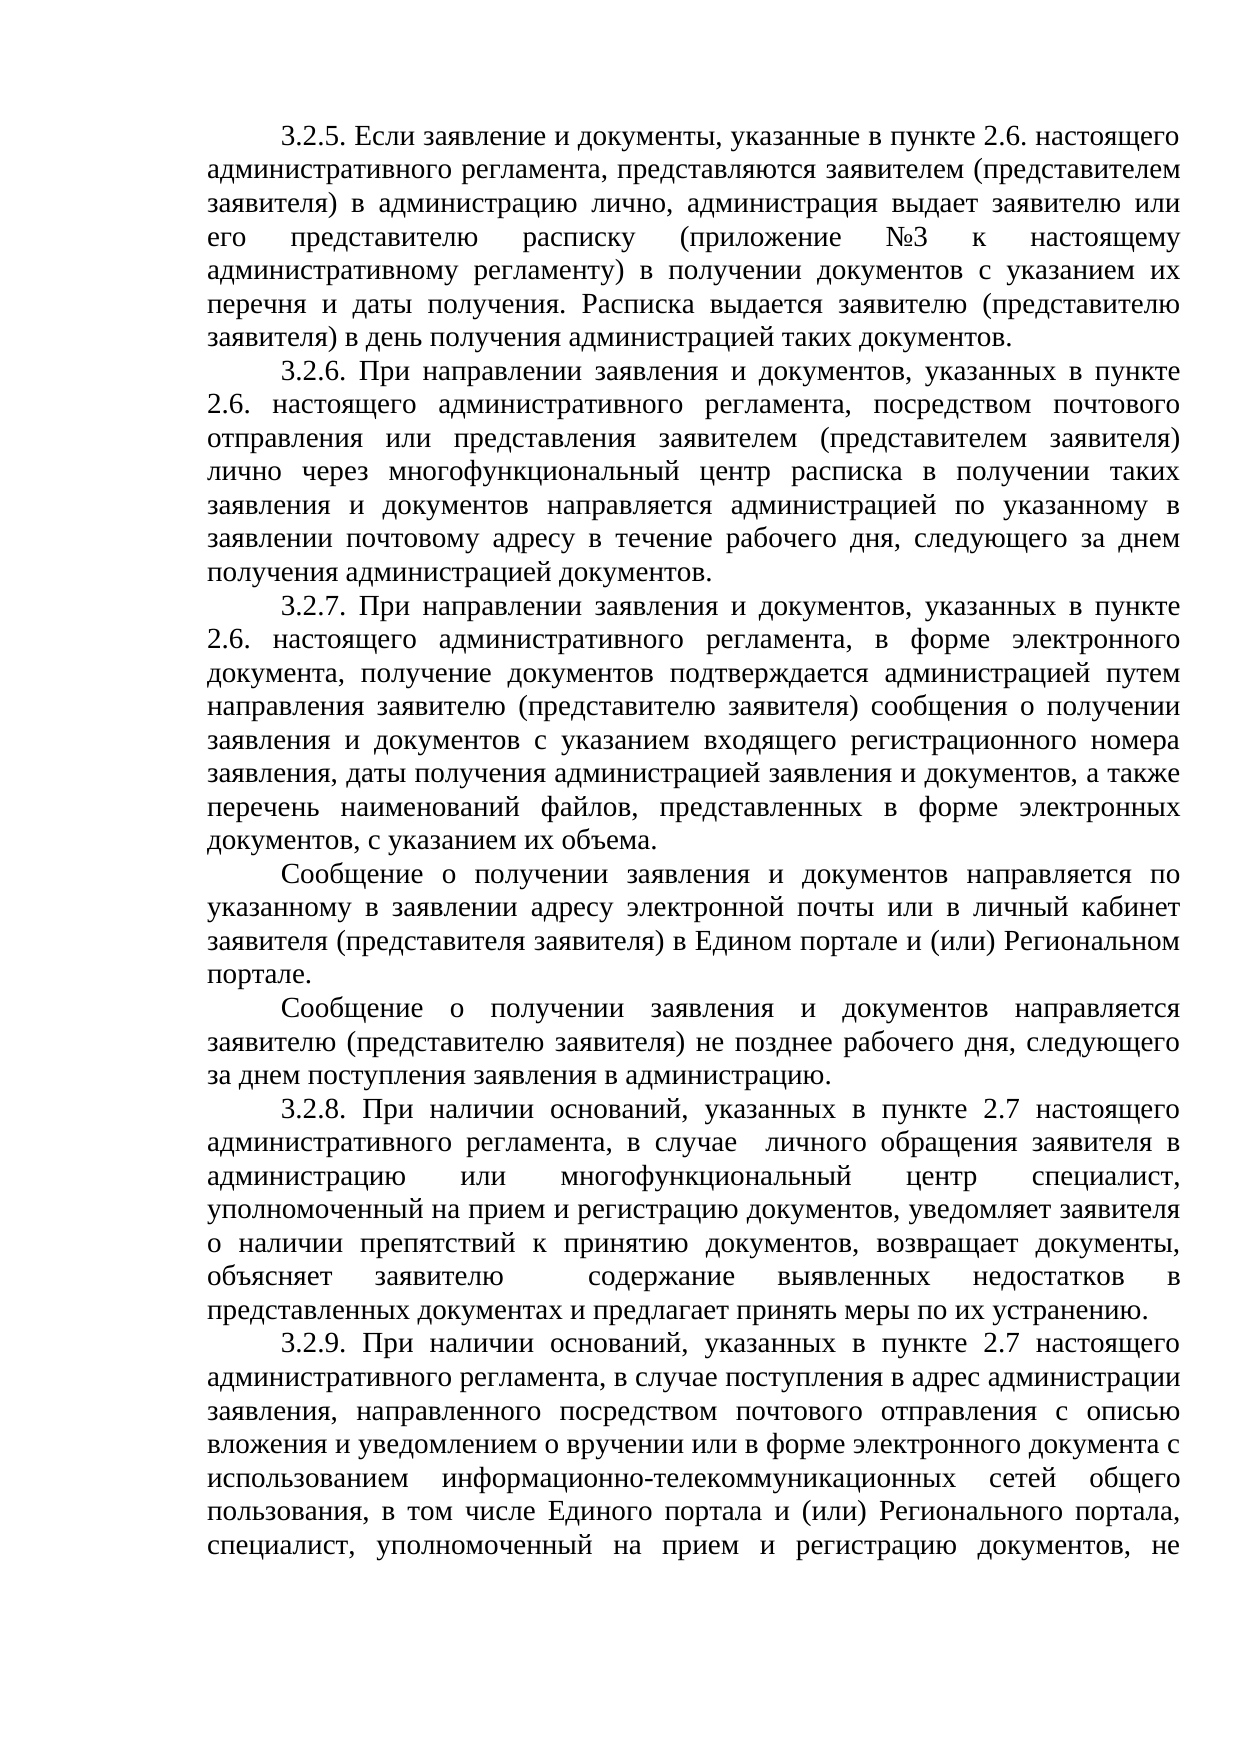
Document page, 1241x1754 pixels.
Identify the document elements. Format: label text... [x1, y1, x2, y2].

text 3.2.7. При направлении заявления и документов, указанных в пункте 2.6. настоящего административного регламента, в форме электронного документа, получение документов подтверждается администрацией путем направления заявителю (представителю заявителя) сообщения о получении заявления и документов с указанием входящего регистрационного номера заявления, даты получения администрацией заявления и документов, а также перечень наименований файлов, представленных в форме электронных документов, с указанием их объема. [207, 588, 1181, 856]
text 3.2.5. Если заявление и документы, указанные в пункте 2.6. настоящего административного регламента, представляются заявителем (представителем заявителя) в администрацию лично, администрация выдает заявителю или его представителю расписку (приложение №3 к настоящему административному регламенту) в получении документов с указанием их перечня и даты получения. Расписка выдается заявителю (представителю заявителя) в день получения администрацией таких документов. [207, 118, 1181, 353]
text 3.2.6. При направлении заявления и документов, указанных в пункте 2.6. настоящего административного регламента, посредством почтового отправления или представления заявителем (представителем заявителя) лично через многофункциональный центр расписка в получении таких заявления и документов направляется администрацией по указанному в заявлении почтовому адресу в течение рабочего дня, следующего за днем получения администрацией документов. [207, 353, 1181, 588]
text Сообщение о получении заявления и документов направляется по указанному в заявлении адресу электронной почты или в личный кабинет заявителя (представителя заявителя) в Едином портале и (или) Региональном портале. [207, 856, 1181, 990]
text Сообщение о получении заявления и документов направляется заявителю (представителю заявителя) не позднее рабочего дня, следующего за днем поступления заявления в администрацию. [207, 990, 1181, 1091]
text 3.2.8. При наличии оснований, указанных в пункте 2.7 настоящего административного регламента, в случае личного обращения заявителя в администрацию или многофункциональный центр специалист, уполномоченный на прием и регистрацию документов, уведомляет заявителя о наличии препятствий к принятию документов, возвращает документы, объясняет заявителю содержание выявленных недостатков в представленных документах и предлагает принять меры по их устранению. [207, 1091, 1181, 1326]
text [207, 1326, 1181, 1560]
